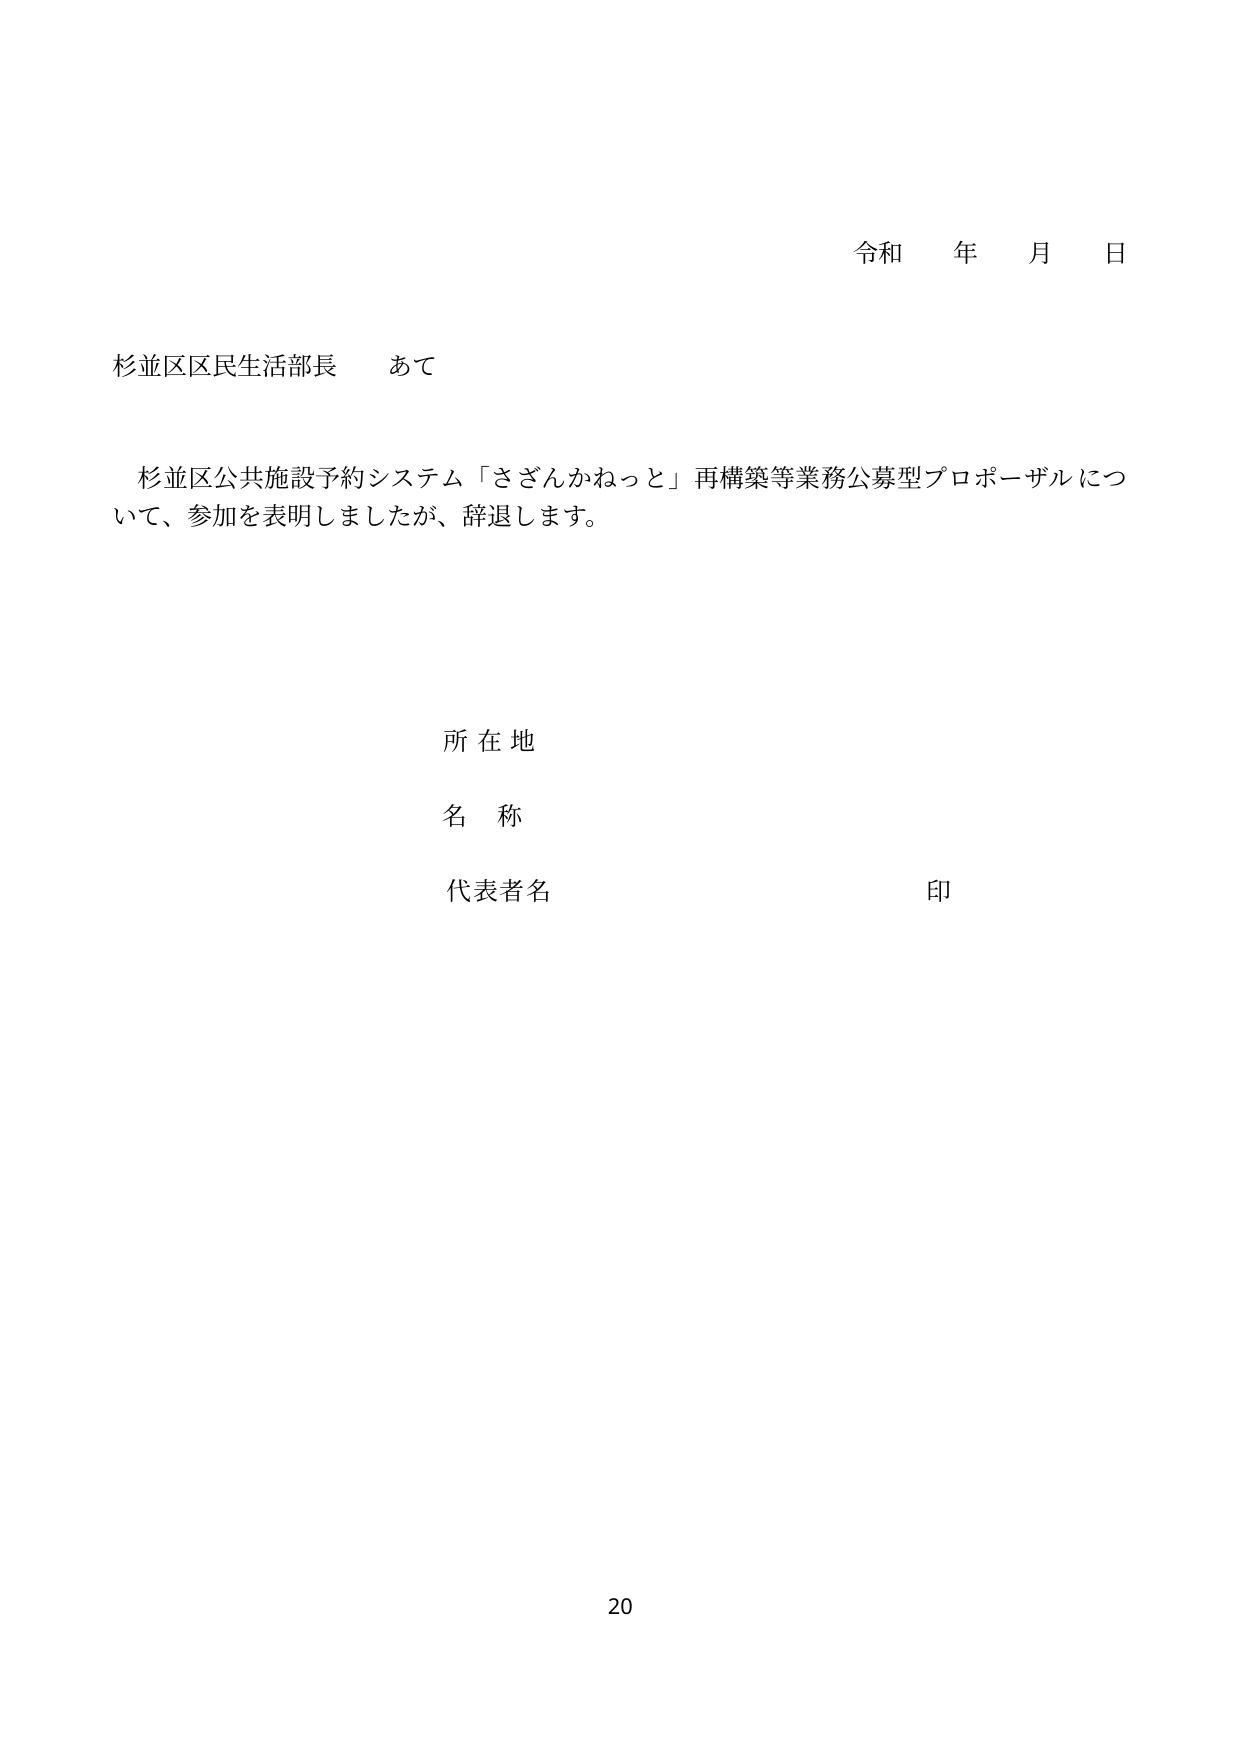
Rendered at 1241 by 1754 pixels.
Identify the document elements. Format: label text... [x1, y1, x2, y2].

text 令和 年 月 日 [112, 233, 1128, 271]
text 杉並区公共施設予約システム「さざんかねっと」再構築等業務公募型プロポーザルについて、参加を表明しましたが、辞退します。 [112, 458, 1128, 533]
text 所在地 [112, 721, 1128, 758]
text 名称 [112, 796, 1128, 833]
text 杉並区区民生活部長 あて [112, 346, 1128, 383]
text 代表者名 印 [112, 871, 1128, 908]
